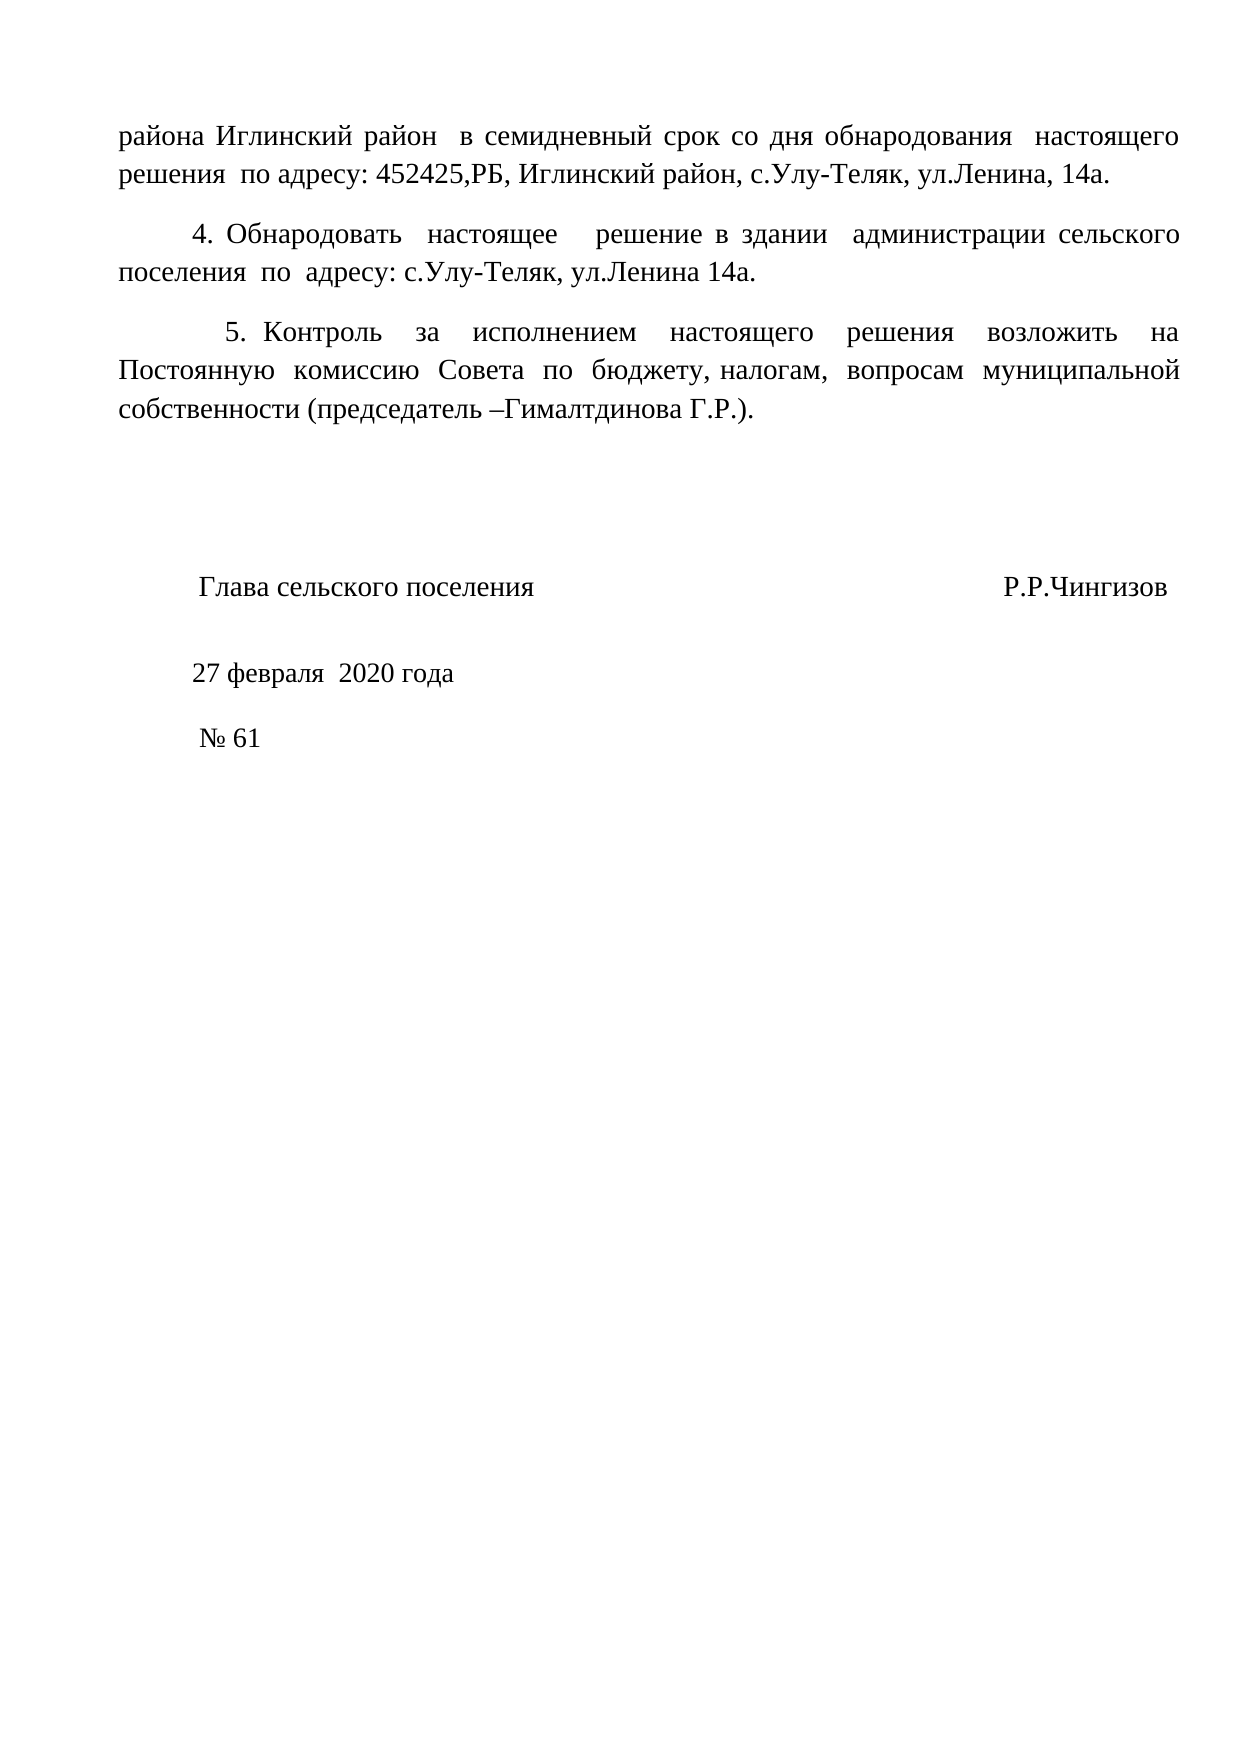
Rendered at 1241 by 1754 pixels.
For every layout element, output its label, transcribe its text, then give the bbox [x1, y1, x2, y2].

text 4. Обнародовать настоящее решение в здании администрации сельского поселения по адресу: с.Улу-Теляк, ул.Ленина 14а. [118, 216, 1181, 288]
text 27 февраля 2020 года [118, 657, 1181, 689]
text Глава сельского поселения Р.Р.Чингизов [118, 569, 1181, 603]
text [118, 118, 1181, 190]
text № 61 [118, 721, 1181, 754]
text 5. Контроль за исполнением настоящего решения возложить на Постоянную комиссию Совета по бюджету, налогам, вопросам муниципальной собственности (председатель –Гималтдинова Г.Р.). [118, 314, 1181, 424]
